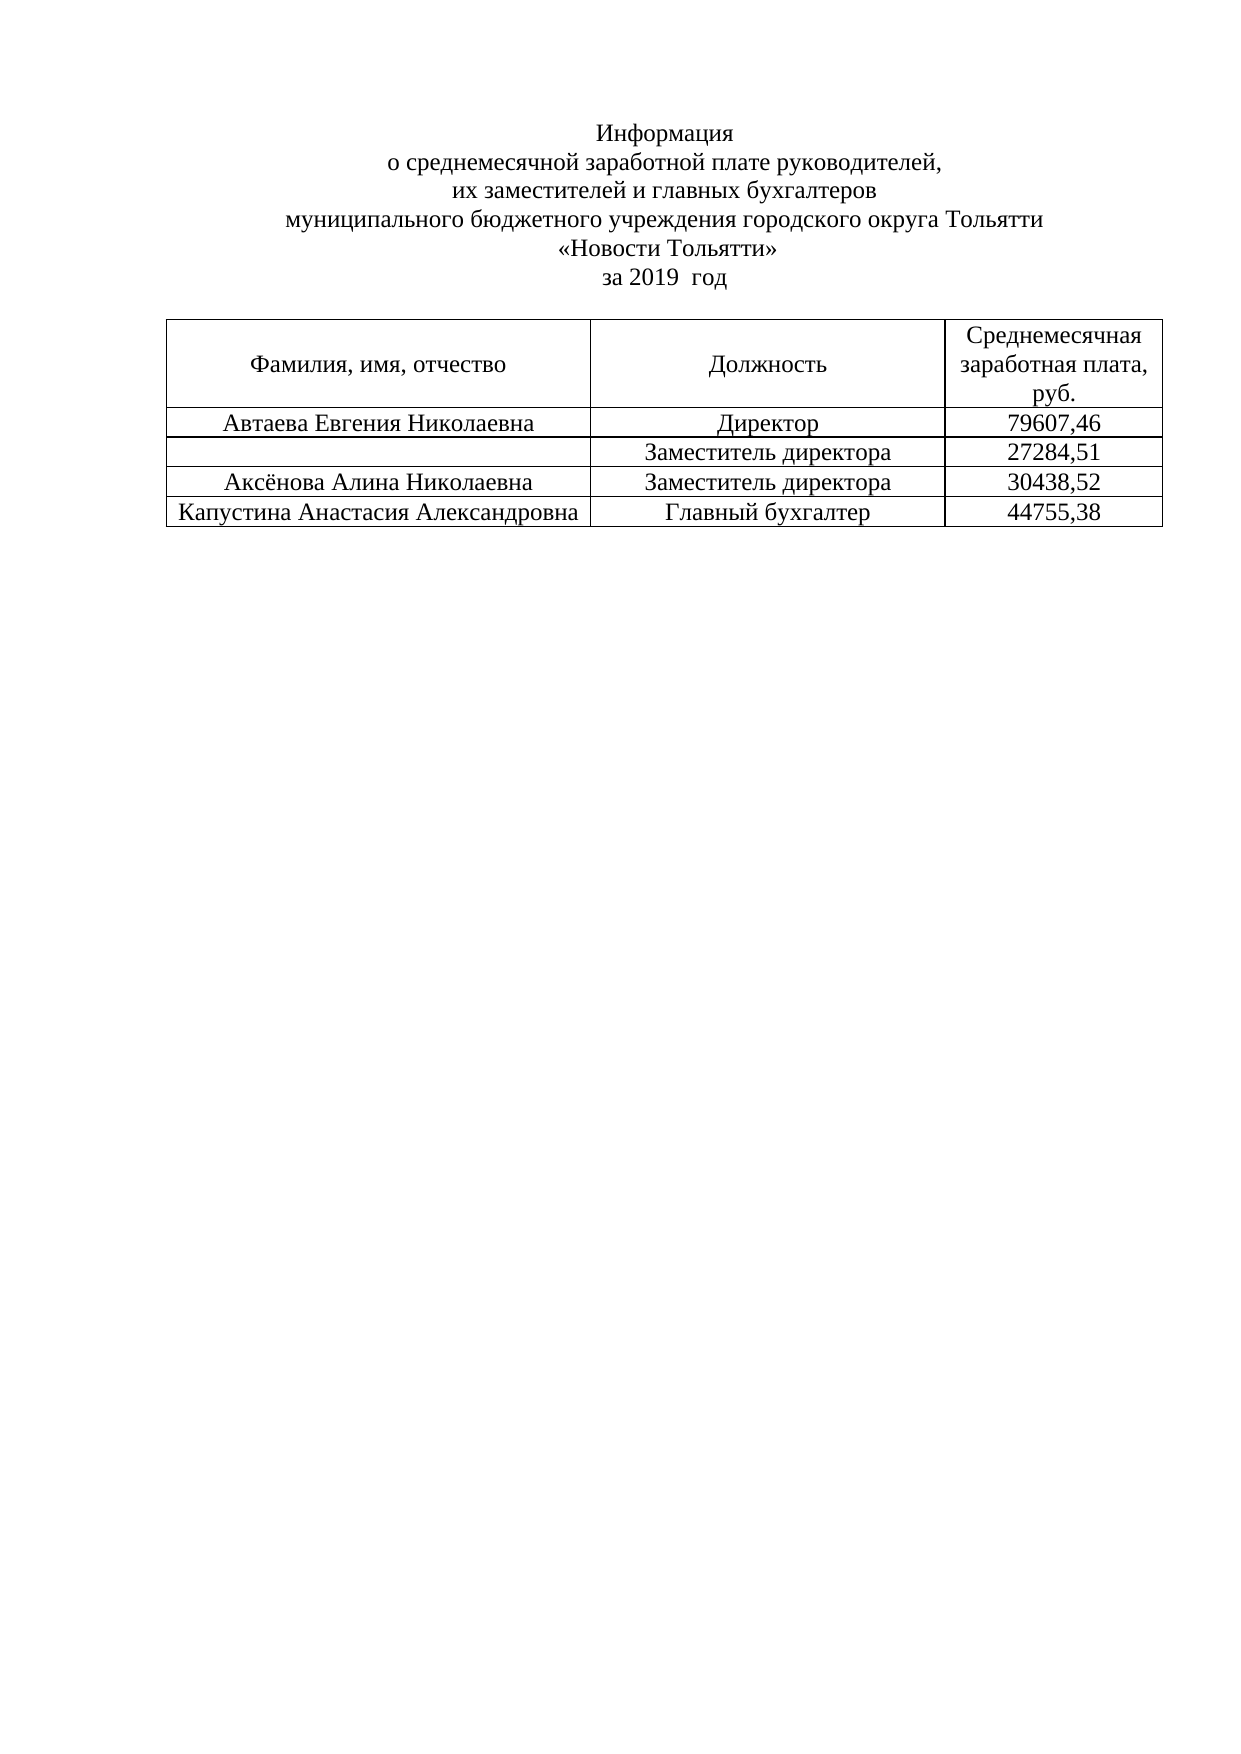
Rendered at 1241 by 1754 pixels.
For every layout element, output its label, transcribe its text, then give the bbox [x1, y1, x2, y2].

table_header Среднемесячная заработная плата, руб. [946, 320, 1162, 407]
table_cell Аксёнова Алина Николаевна [167, 467, 590, 496]
table_header Фамилия, имя, отчество [167, 320, 590, 407]
table_cell [167, 438, 590, 466]
table_cell 44755,38 [946, 497, 1162, 526]
text их заместителей и главных бухгалтеров [177, 176, 1152, 204]
table_cell Заместитель директора [591, 467, 944, 496]
table_cell 30438,52 [946, 467, 1162, 496]
table_cell Заместитель директора [591, 438, 944, 466]
table_cell Капустина Анастасия Александровна [167, 497, 590, 526]
table_cell 79607,46 [946, 408, 1162, 436]
table_cell Автаева Евгения Николаевна [167, 408, 590, 436]
text за 2019 год [177, 262, 1152, 291]
table_cell Главный бухгалтер [591, 497, 944, 526]
table_cell 27284,51 [946, 438, 1162, 466]
text о среднемесячной заработной плате руководителей, [177, 147, 1152, 176]
table_cell Директор [591, 408, 944, 436]
text «Новости Тольятти» [177, 233, 1152, 262]
table_header Должность [591, 320, 944, 407]
text Информация [177, 118, 1152, 147]
text муниципального бюджетного учреждения городского округа Тольятти [177, 204, 1152, 233]
